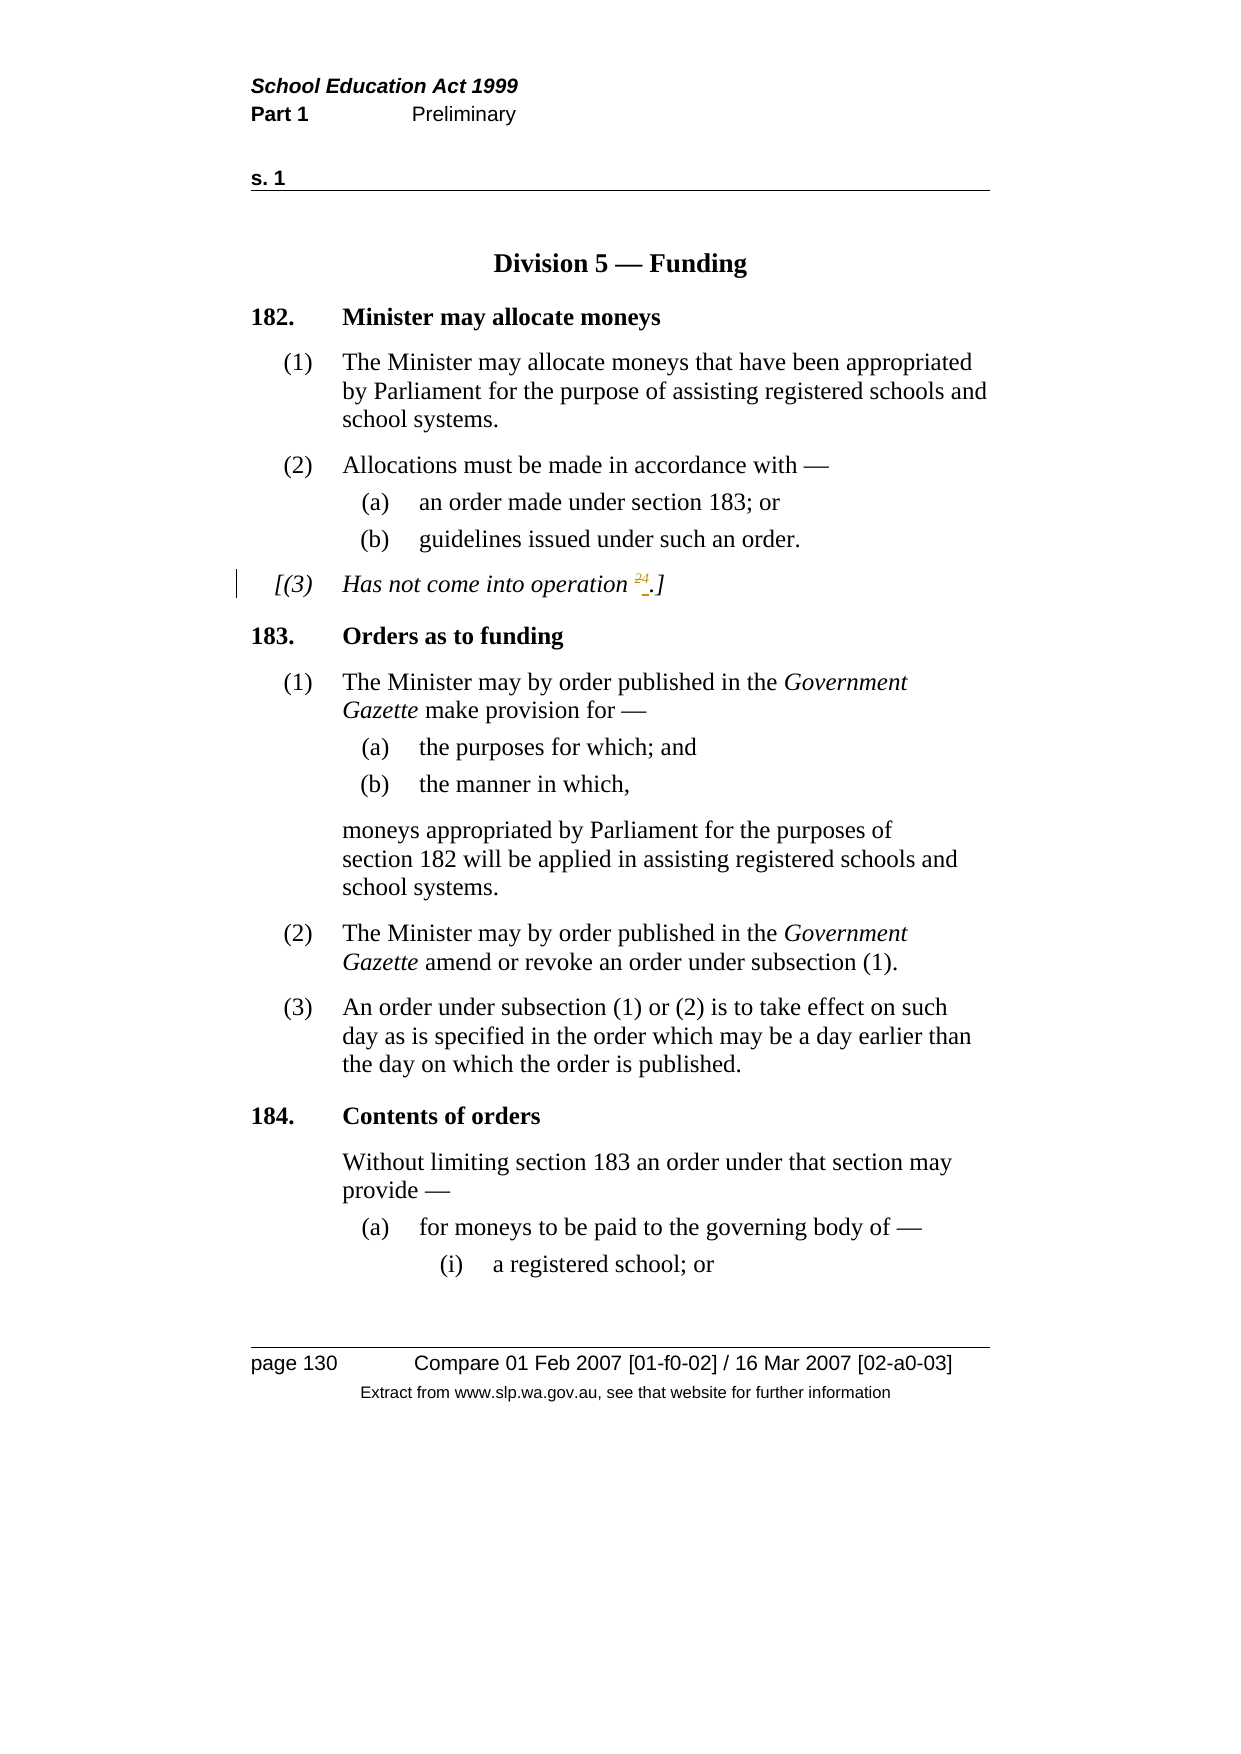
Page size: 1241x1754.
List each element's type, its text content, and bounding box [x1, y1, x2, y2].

text (a) for moneys to be paid to the governing body of — [251, 1212, 990, 1241]
text (1) The Minister may by order published in the Government Gazette make provision for — [251, 667, 990, 724]
text (2) Allocations must be made in accordance with — [251, 450, 990, 479]
text (b) guidelines issued under such an order. [251, 524, 990, 553]
text Without limiting section 183 an order under that section may provide — [251, 1147, 990, 1204]
subtitle 182. Minister may allocate moneys [251, 302, 990, 330]
subtitle 183. Orders as to funding [251, 621, 990, 650]
text (3) An order under subsection (1) or (2) is to take effect on such day as is specified in the order which may be a day earlier than the day on which the order is published. [251, 992, 990, 1078]
text (i) a registered school; or [251, 1249, 990, 1278]
text [(3) Has not come into operation .] [251, 569, 990, 598]
text moneys appropriated by Parliament for the purposes of section 182 will be applied in assisting registered schools and school systems. [251, 815, 990, 901]
text (1) The Minister may allocate moneys that have been appropriated by Parliament for the purpose of assisting registered schools and school systems. [251, 347, 990, 433]
text (a) an order made under section 183; or [251, 487, 990, 516]
subtitle 184. Contents of orders [251, 1101, 990, 1130]
text (2) The Minister may by order published in the Government Gazette amend or revoke an order under subsection (1). [251, 918, 990, 975]
text (b) the manner in which, [251, 769, 990, 798]
subtitle Division 5 — Funding [251, 247, 990, 279]
text (a) the purposes for which; and [251, 732, 990, 761]
